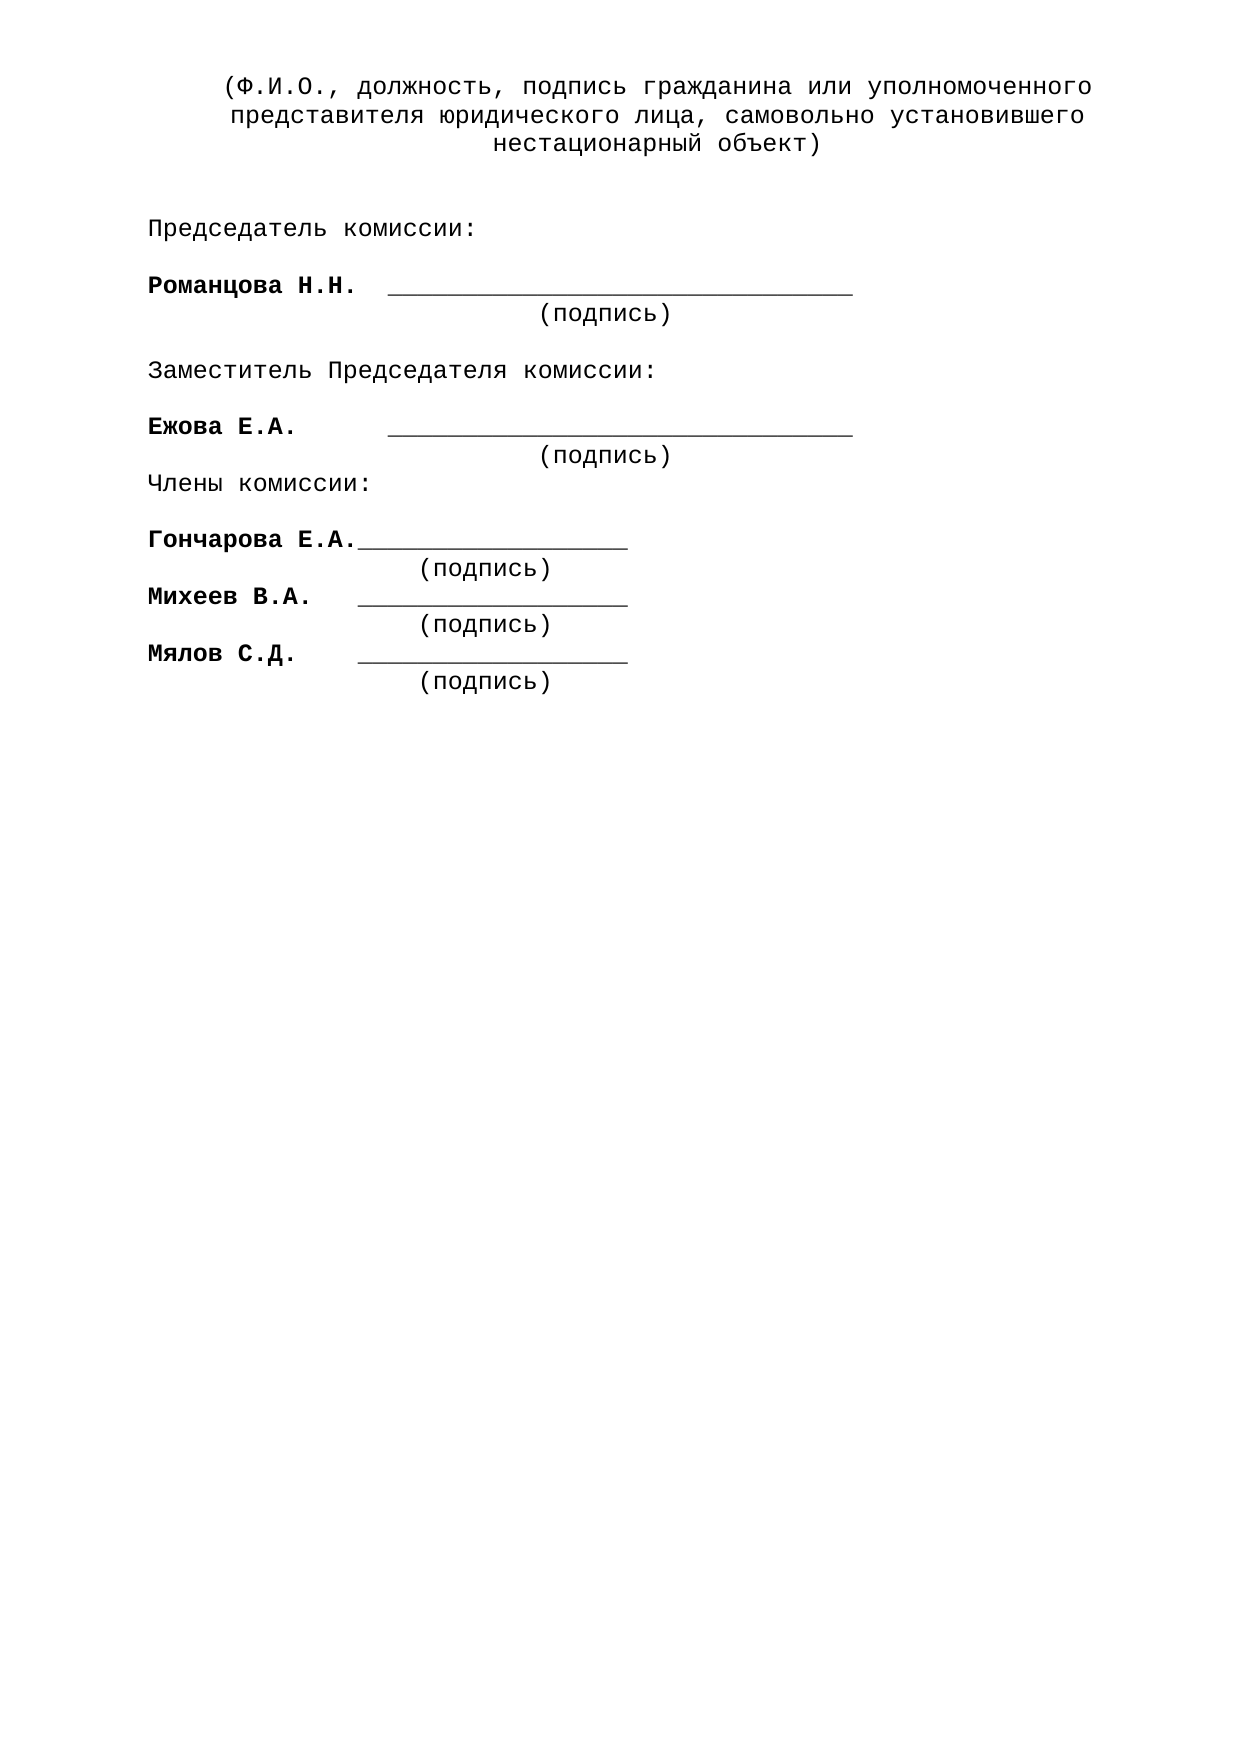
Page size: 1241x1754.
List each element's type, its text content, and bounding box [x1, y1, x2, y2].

text (Ф.И.О., должность, подпись гражданина или уполномоченного представителя юридического лица, самовольно установившего нестационарный объект) [148, 74, 1167, 159]
text Члены комиссии: [148, 471, 1167, 499]
text (подпись) [148, 612, 1167, 640]
text Романцова Н.Н. _______________________________ [148, 272, 1167, 301]
text (подпись) [148, 442, 1167, 471]
text (подпись) [148, 301, 1167, 329]
text Заместитель Председателя комиссии: [148, 357, 1167, 386]
text (подпись) [148, 555, 1167, 583]
text Председатель комиссии: [148, 216, 1167, 244]
text Гончарова Е.А.__________________ [148, 527, 1167, 555]
text (подпись) [148, 668, 1167, 697]
text Михеев В.А. __________________ [148, 583, 1167, 612]
text Ежова Е.А. _______________________________ [148, 414, 1167, 442]
text Мялов С.Д. __________________ [148, 640, 1167, 668]
